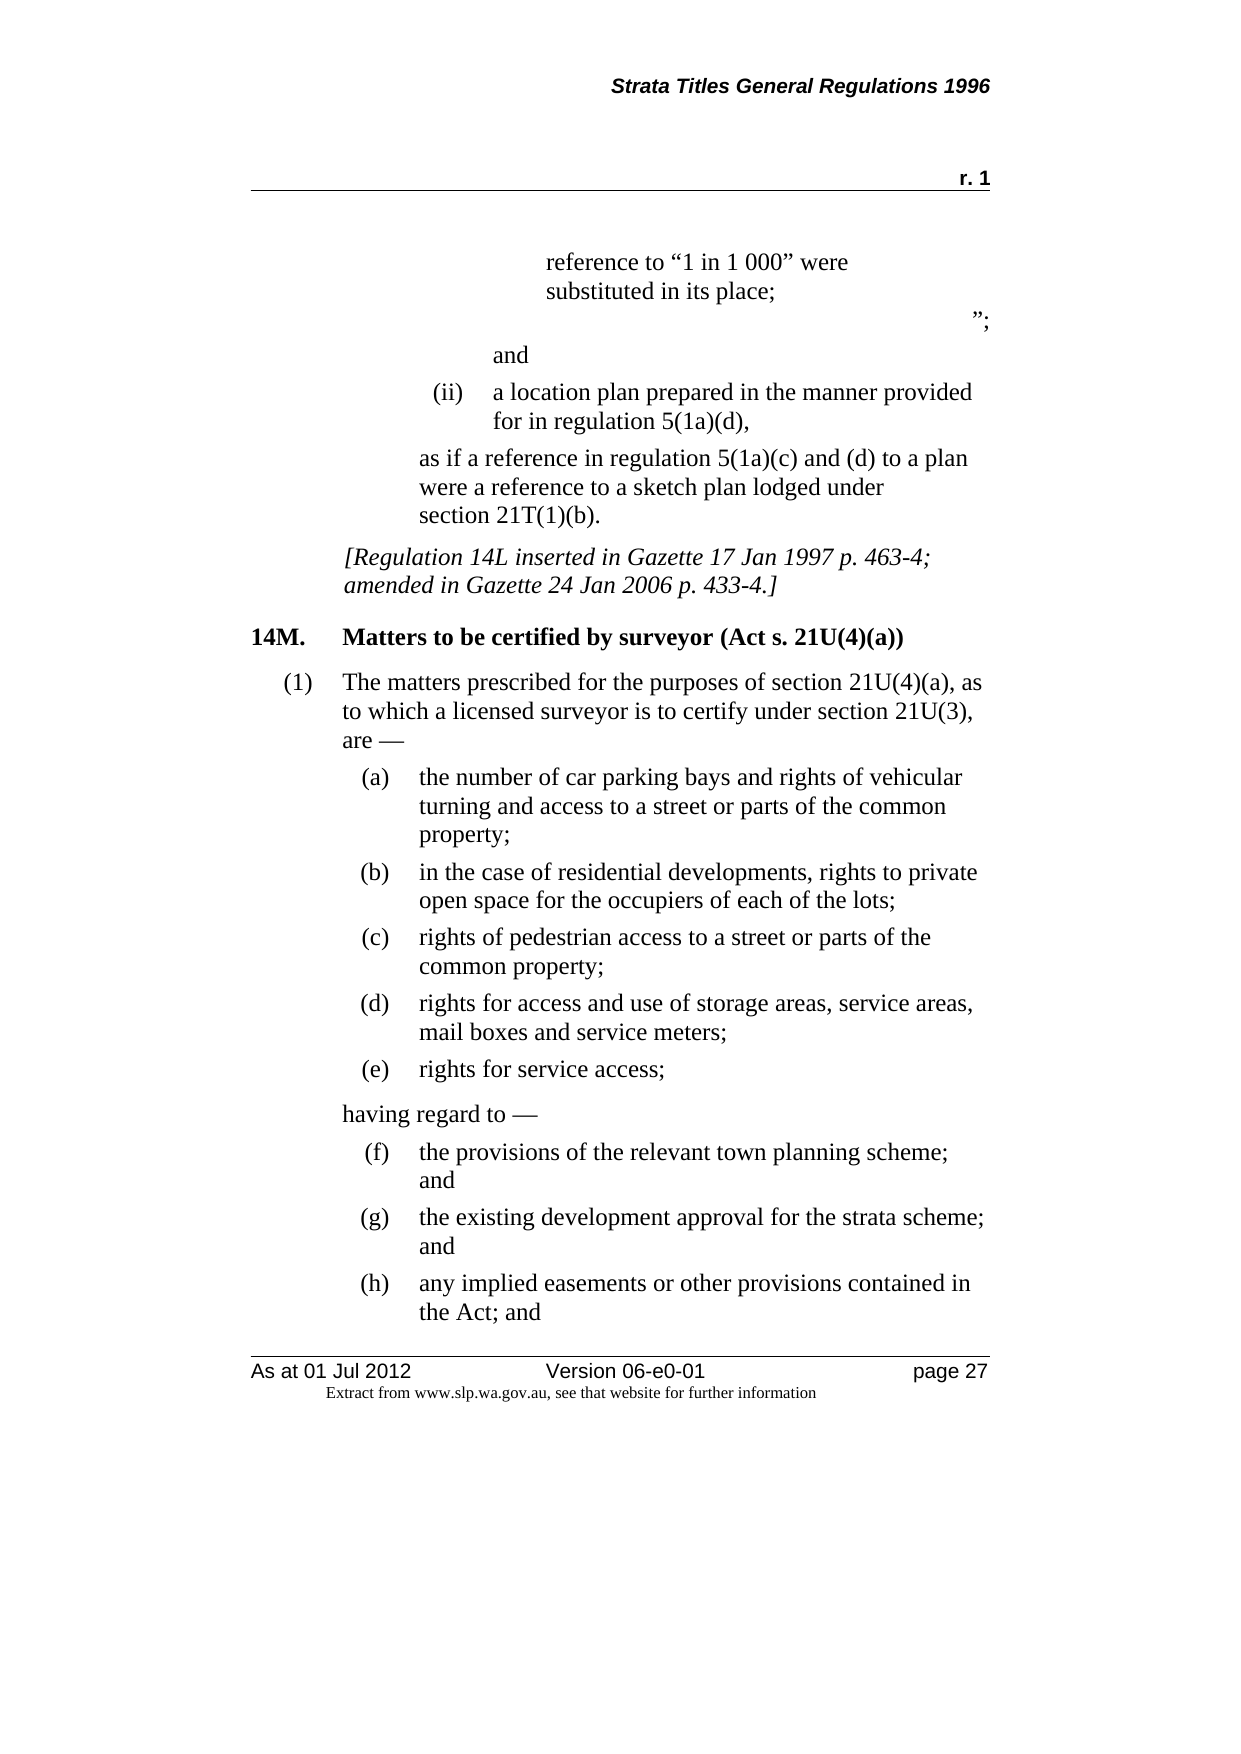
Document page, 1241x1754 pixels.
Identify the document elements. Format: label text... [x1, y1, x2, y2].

text (ii) a location plan prepared in the manner provided for in regulation 5(1a)(d), [251, 377, 990, 434]
text (g) the existing development approval for the strata scheme; and [251, 1202, 990, 1260]
text (f) the provisions of the relevant town planning scheme; and [251, 1137, 990, 1194]
text (e) rights for service access; [251, 1054, 990, 1083]
text (1) The matters prescribed for the purposes of section 21U(4)(a), as to which a licensed surveyor is to certify under section 21U(3), are — [251, 667, 990, 754]
text as if a reference in regulation 5(1a)(c) and (d) to a plan were a reference to a sketch plan lodged under section 21T(1)(b). [251, 443, 990, 529]
text (c) rights of pedestrian access to a street or parts of the common property; [251, 922, 990, 980]
text (h) any implied easements or other provisions contained in the Act; and [251, 1268, 990, 1326]
text (d) rights for access and use of storage areas, service areas, mail boxes and service meters; [251, 988, 990, 1046]
text and [251, 340, 990, 369]
subtitle 14M. Matters to be certified by surveyor (Act s. 21U(4)(a)) [251, 622, 990, 651]
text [251, 247, 930, 305]
text having regard to — [251, 1099, 990, 1128]
text ”; [251, 305, 990, 334]
text [Regulation 14L inserted in Gazette 17 Jan 1997 p. 463-4; amended in Gazette 24 Jan 2006 p. 433-4.] [251, 542, 990, 599]
text (b) in the case of residential developments, rights to private open space for the occupiers of each of the lots; [251, 857, 990, 914]
text (a) the number of car parking bays and rights of vehicular turning and access to a street or parts of the common property; [251, 762, 990, 848]
